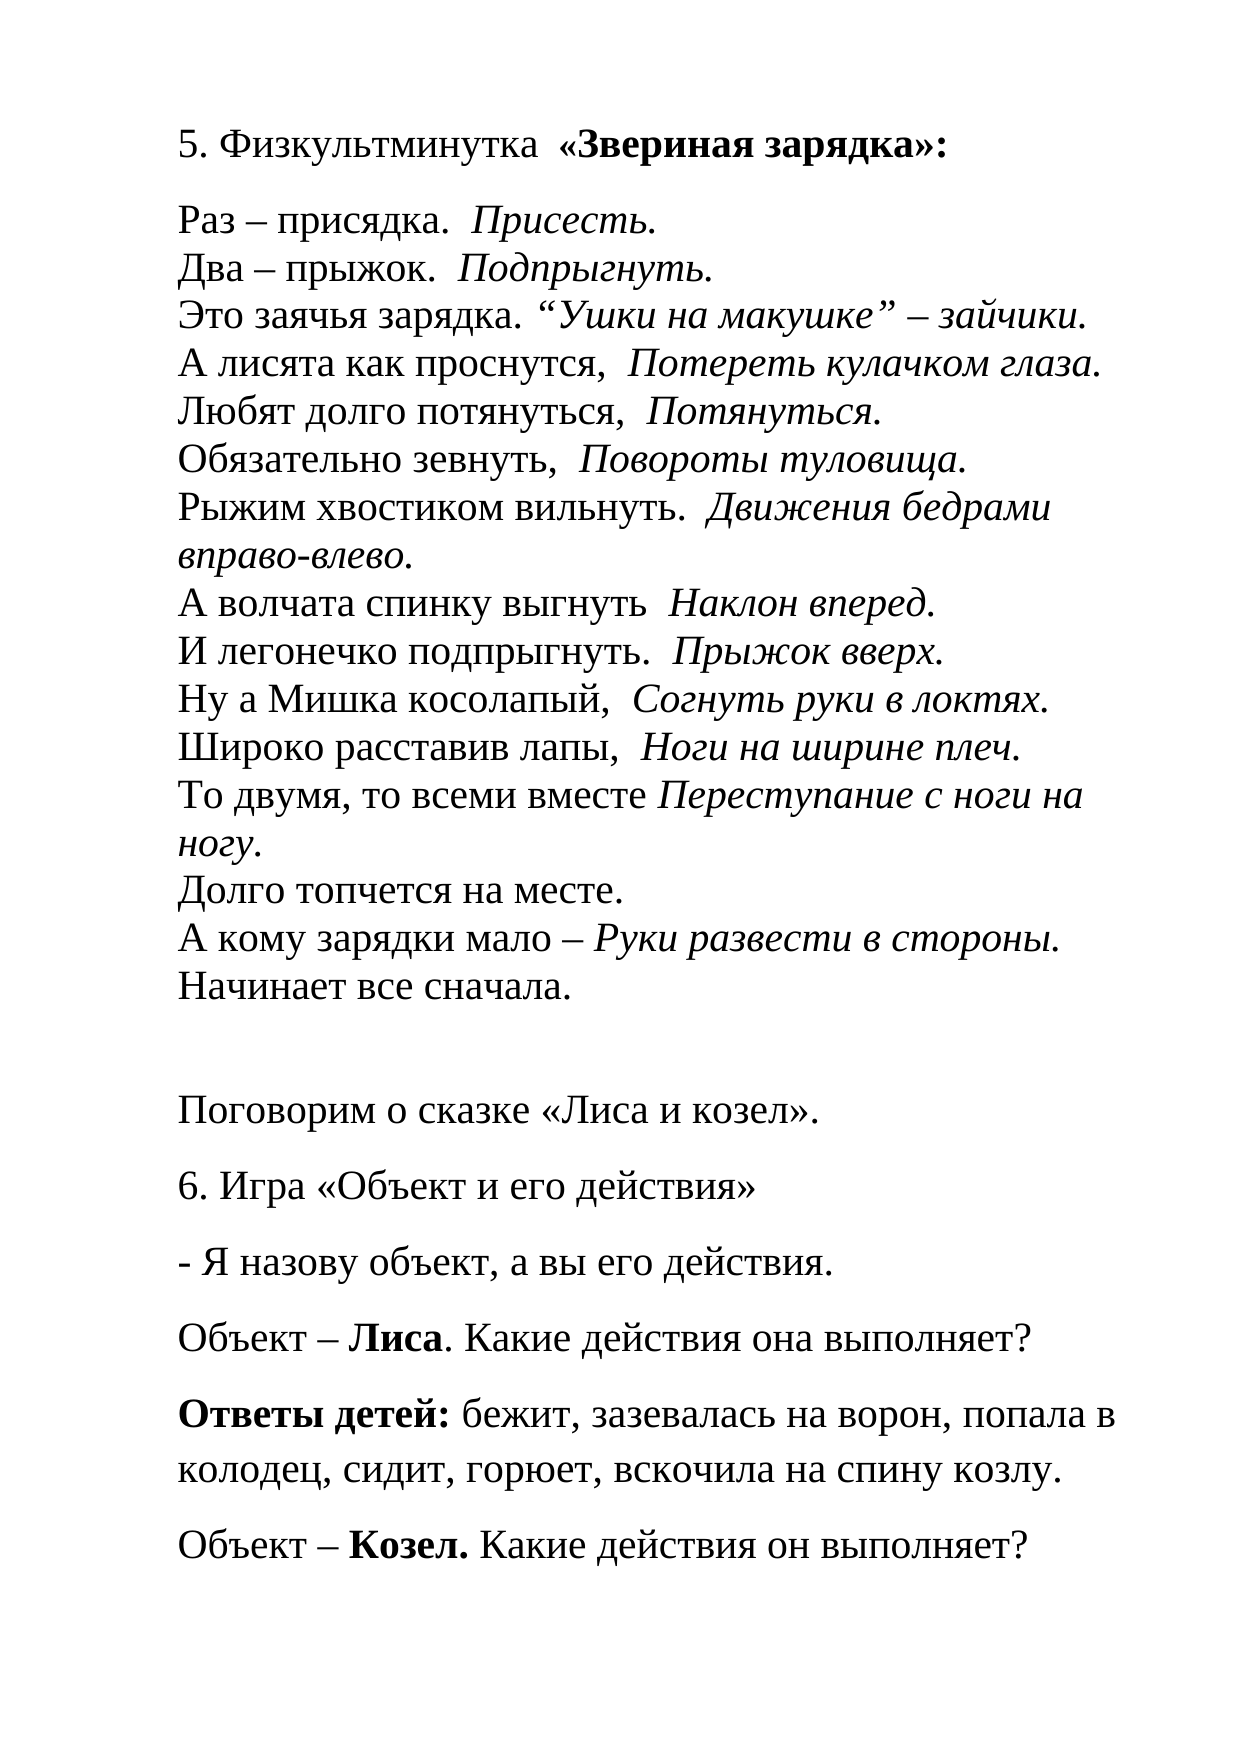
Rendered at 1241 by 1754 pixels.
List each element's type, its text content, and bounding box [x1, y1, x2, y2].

text Ответы детей: бежит, зазевалась на ворон, попала в колодец, сидит, горюет, вскочила на спину козлу. [177, 1388, 1152, 1491]
text Объект – Козел. Какие действия он выполняет? [177, 1519, 1152, 1567]
text Объект – Лиса. Какие действия она выполняет? [177, 1312, 1152, 1360]
text 5. Физкультминутка «Звериная зарядка»: [177, 118, 1152, 166]
text Поговорим о сказке «Лиса и козел». [177, 1084, 1152, 1132]
text - Я назову объект, а вы его действия. [177, 1236, 1152, 1284]
text Раз – присядка. Присесть. Два – прыжок. Подпрыгнуть. Это заячья зарядка. “Ушки на макушке” – зайчики. А лисята как проснутся, Потереть кулачком глаза. Любят долго потянуться, Потянуться. Обязательно зевнуть, Повороты туловища. Рыжим хвостиком вильнуть. Движения бедрами вправо-влево. А волчата спинку выгнуть Наклон вперед. И легонечко подпрыгнуть. Прыжок вверх. Ну а Мишка косолапый, Согнуть руки в локтях. Широко расставив лапы, Ноги на ширине плеч. То двумя, то всеми вместе Переступание с ноги на ногу. Долго топчется на месте. А кому зарядки мало – Руки развести в стороны. Начинает все сначала. [177, 194, 1152, 1009]
text 6. Игра «Объект и его действия» [177, 1161, 1152, 1208]
